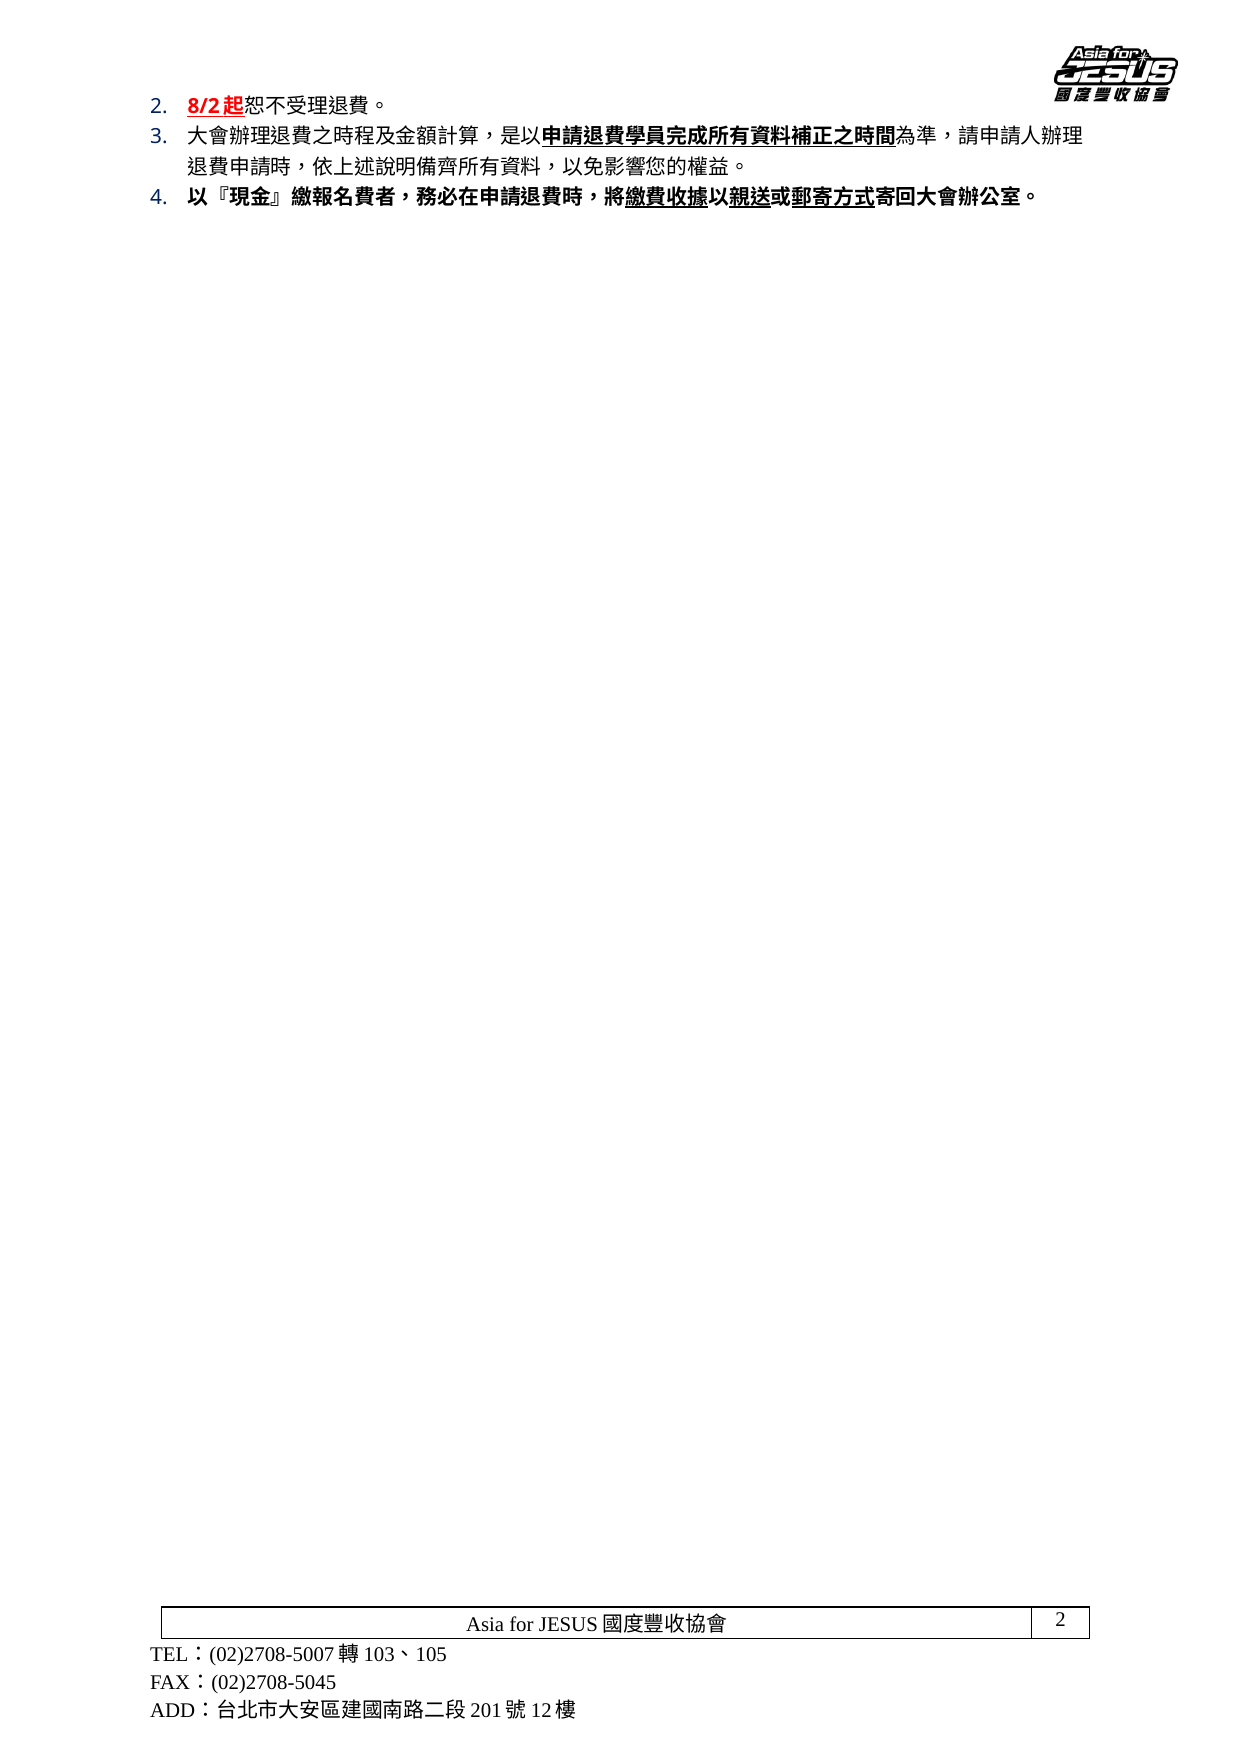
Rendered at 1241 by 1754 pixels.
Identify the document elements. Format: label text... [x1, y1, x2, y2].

list 以『現金』繳報名費者，務必在申請退費時，將繳費收據以親送或郵寄方式寄回大會辦公室。 [150, 180, 1090, 211]
list 大會辦理退費之時程及金額計算，是以申請退費學員完成所有資料補正之時間為準，請申請人辦理退費申請時，依上述說明備齊所有資料，以免影響您的權益。 [150, 120, 1090, 180]
picture [1053, 44, 1179, 103]
list 8/2起恕不受理退費。 [150, 89, 1090, 120]
